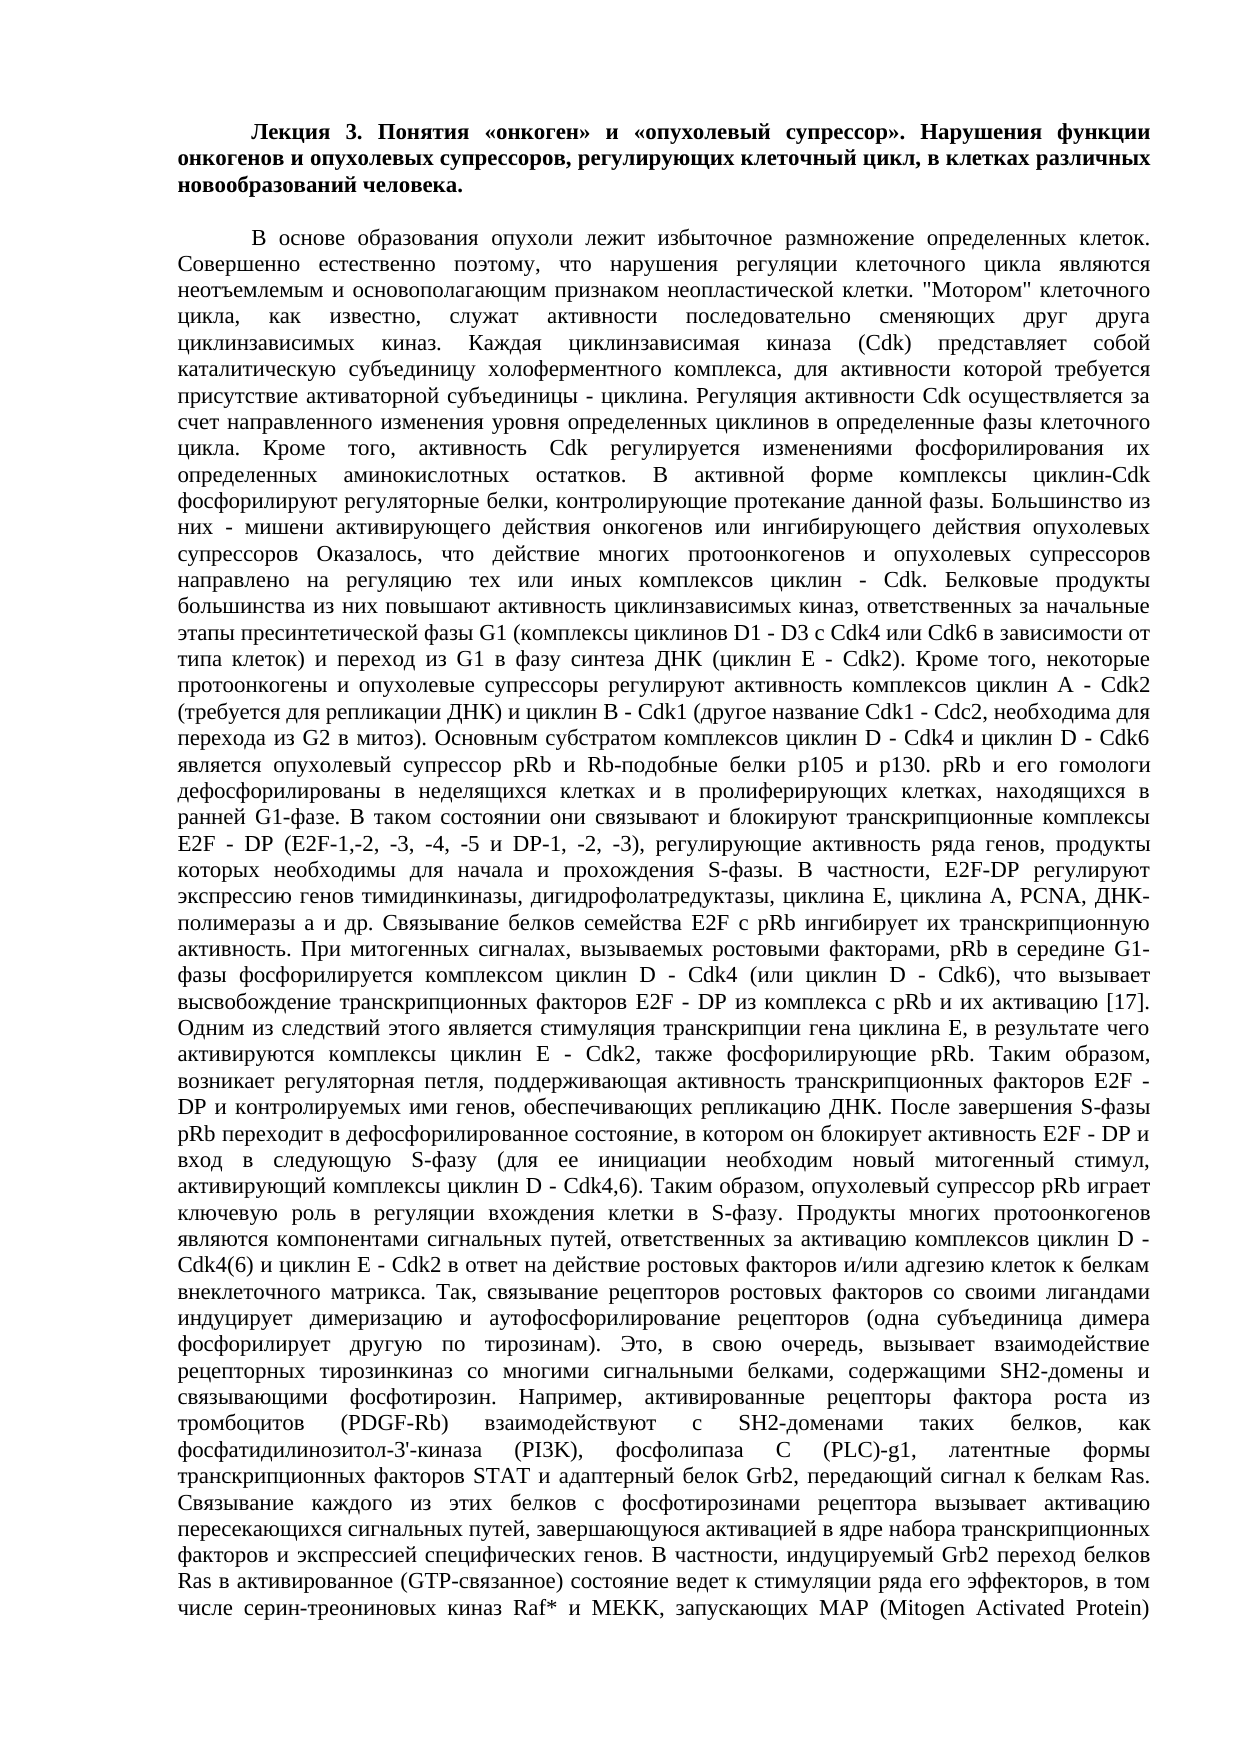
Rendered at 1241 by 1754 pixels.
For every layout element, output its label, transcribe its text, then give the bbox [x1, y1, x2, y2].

text Лекция 3. Понятия «онкоген» и «опухолевый супрессор». Нарушения функции онкогенов и опухолевых супрессоров, регулирующих клеточный цикл, в клетках различных новообразований человека. [177, 118, 1152, 197]
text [177, 223, 1152, 1620]
